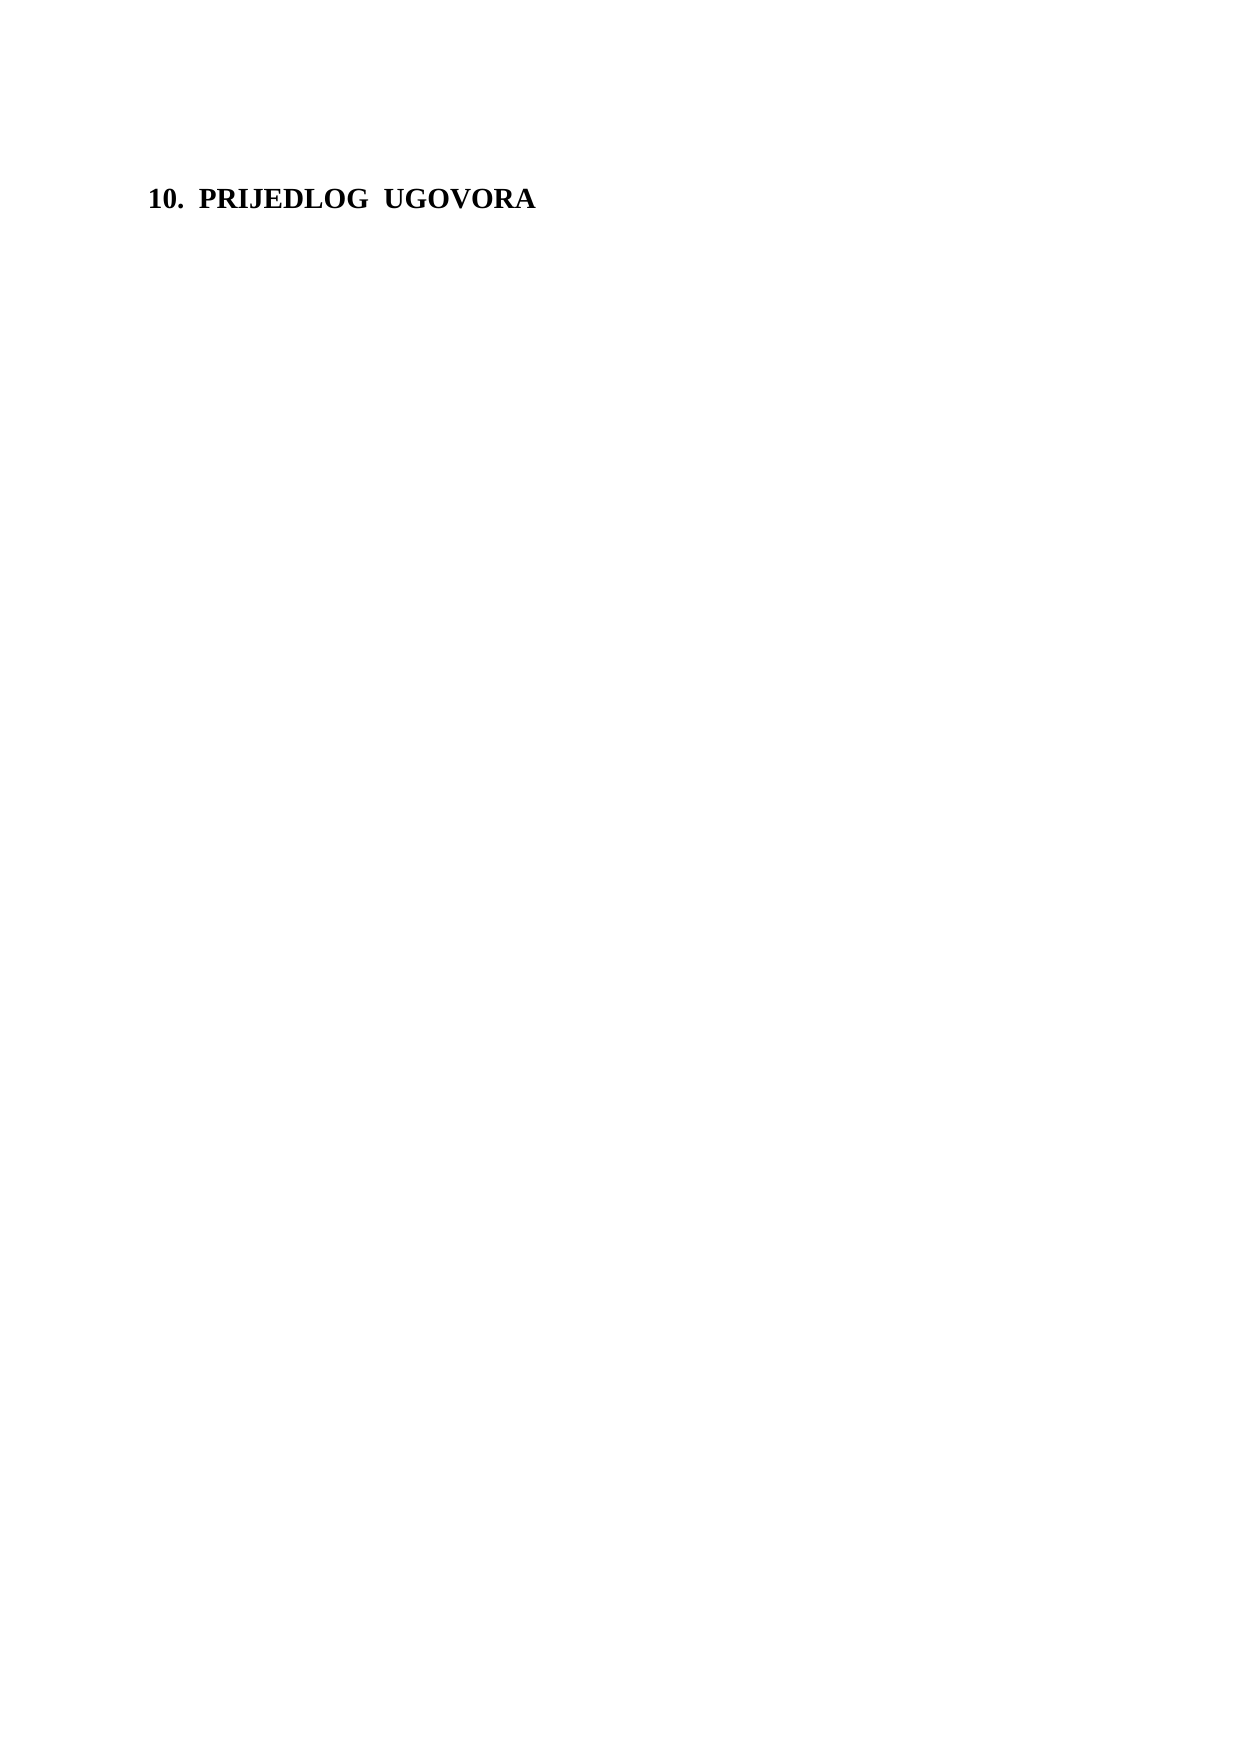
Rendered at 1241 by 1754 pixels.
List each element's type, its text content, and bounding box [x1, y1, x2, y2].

text 10. PRIJEDLOG UGOVORA [148, 181, 1093, 215]
